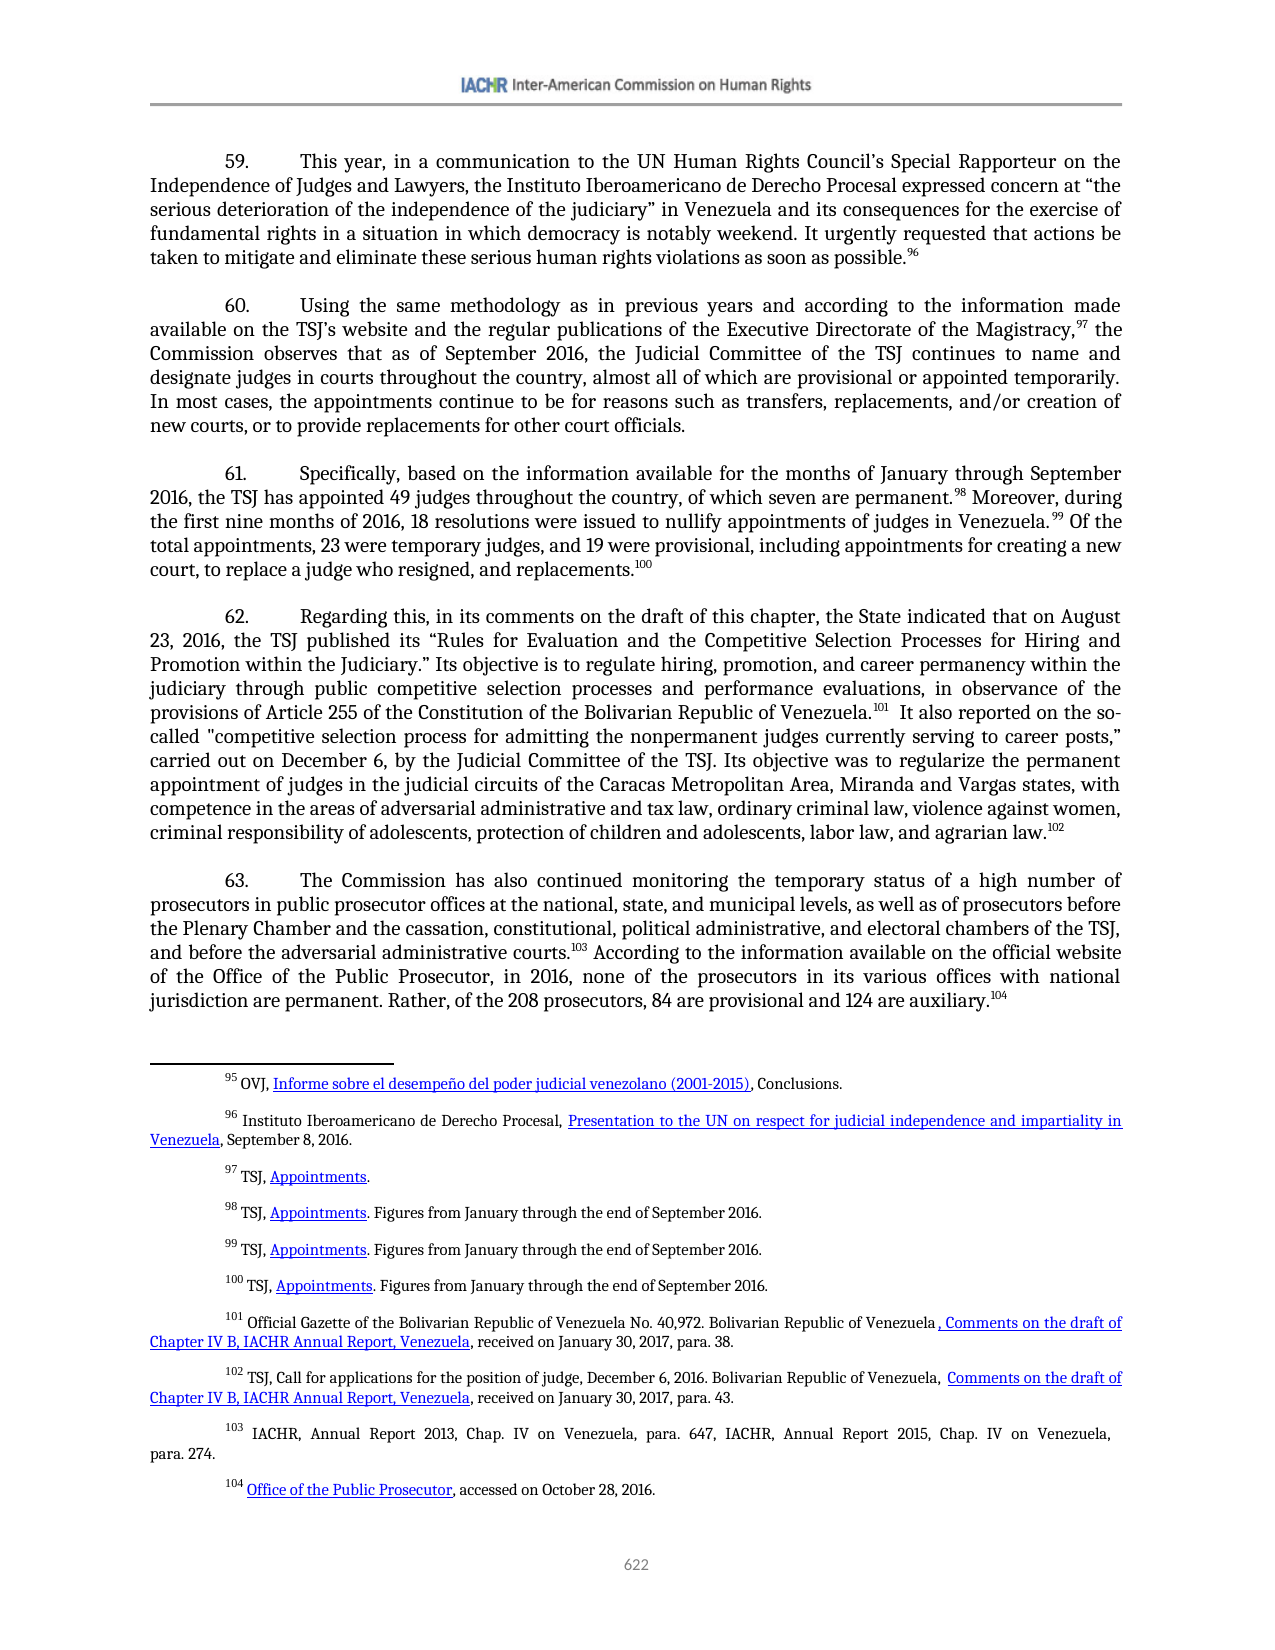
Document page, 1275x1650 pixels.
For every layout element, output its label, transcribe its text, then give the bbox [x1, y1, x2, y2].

list The Commission has also continued monitoring the temporary status of a high number of prosecutors in public prosecutor offices at the national, state, and municipal levels, as well as of prosecutors before the Plenary Chamber and the cassation, constitutional, political administrative, and electoral chambers of the TSJ, and before the adversarial administrative courts. According to the information available on the official website of the Office of the Public Prosecutor, in 2016, none of the prosecutors in its various offices with national jurisdiction are permanent. Rather, of the 208 prosecutors, 84 are provisional and 124 are auxiliary. [150, 869, 1122, 1012]
list This year, in a communication to the UN Human Rights Council’s Special Rapporteur on the Independence of Judges and Lawyers, the Instituto Iberoamericano de Derecho Procesal expressed concern at “the serious deterioration of the independence of the judiciary” in Venezuela and its consequences for the exercise of fundamental rights in a situation in which democracy is notably weekend. It urgently requested that actions be taken to mitigate and eliminate these serious human rights violations as soon as possible. [150, 150, 1122, 270]
list Specifically, based on the information available for the months of January through September 2016, the TSJ has appointed 49 judges throughout the country, of which seven are permanent. Moreover, during the first nine months of 2016, 18 resolutions were issued to nullify appointments of judges in Venezuela. Of the total appointments, 23 were temporary judges, and 19 were provisional, including appointments for creating a new court, to replace a judge who resigned, and replacements. [150, 461, 1122, 581]
list Regarding this, in its comments on the draft of this chapter, the State indicated that on August 23, 2016, the TSJ published its “Rules for Evaluation and the Competitive Selection Processes for Hiring and Promotion within the Judiciary.” Its objective is to regulate hiring, promotion, and career permanency within the judiciary through public competitive selection processes and performance evaluations, in observance of the provisions of Article 255 of the Constitution of the Bolivarian Republic of Venezuela. It also reported on the so-called "competitive selection process for admitting the nonpermanent judges currently serving to career posts,” carried out on December 6, by the Judicial Committee of the TSJ. Its objective was to regularize the permanent appointment of judges in the judicial circuits of the Caracas Metropolitan Area, Miranda and Vargas states, with competence in the areas of adversarial administrative and tax law, ordinary criminal law, violence against women, criminal responsibility of adolescents, protection of children and adolescents, labor law, and agrarian law. [150, 605, 1122, 845]
picture [449, 75, 823, 95]
list Using the same methodology as in previous years and according to the information made available on the TSJ’s website and the regular publications of the Executive Directorate of the Magistracy, the Commission observes that as of September 2016, the Judicial Committee of the TSJ continues to name and designate judges in courts throughout the country, almost all of which are provisional or appointed temporarily. In most cases, the appointments continue to be for reasons such as transfers, replacements, and/or creation of new courts, or to provide replacements for other court officials. [150, 294, 1122, 437]
